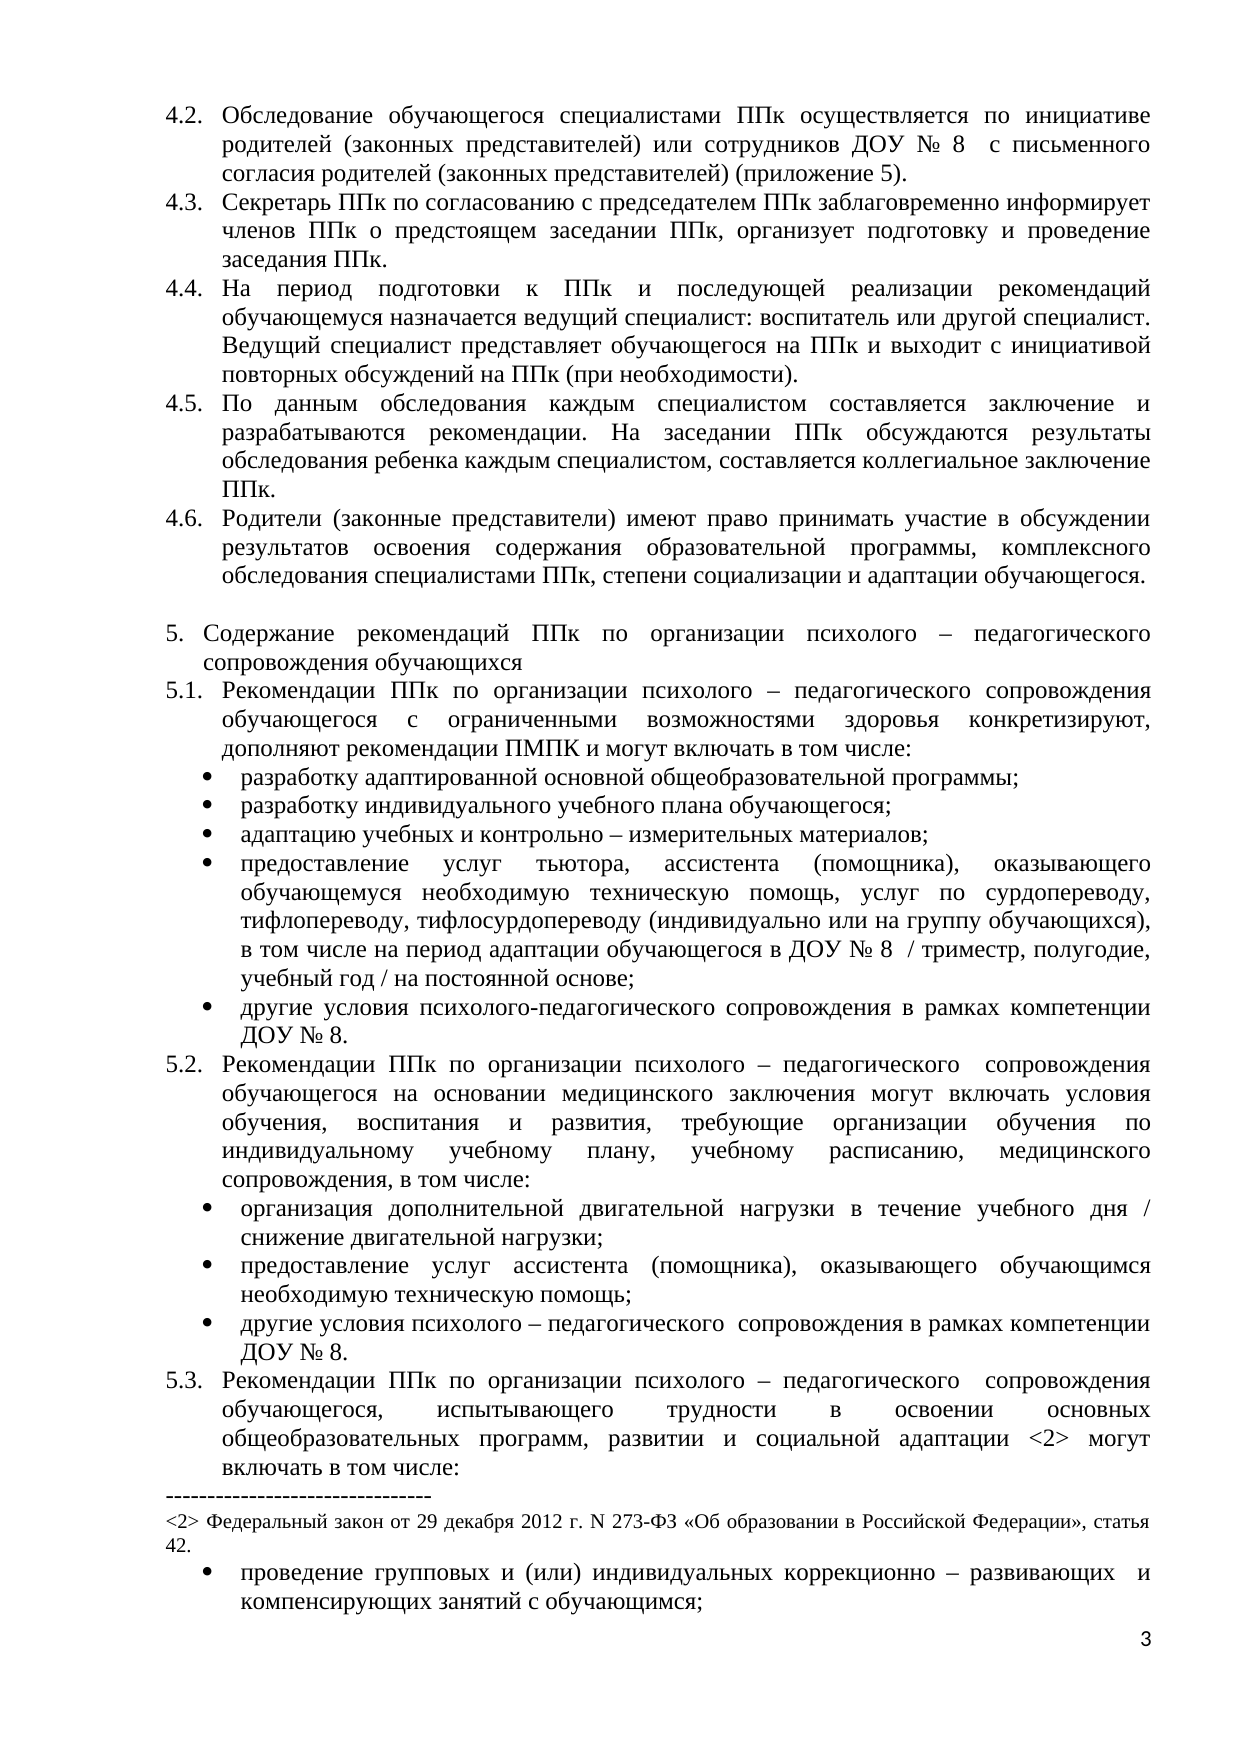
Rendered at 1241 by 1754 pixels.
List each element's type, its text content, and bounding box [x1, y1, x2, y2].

list предоставление услуг тьютора, ассистента (помощника), оказывающего обучающемуся необходимую техническую помощь, услуг по сурдопереводу, тифлопереводу, тифлосурдопереводу (индивидуально или на группу обучающихся), в том числе на период адаптации обучающегося в ДОУ № 8 / триместр, полугодие, учебный год / на постоянной основе; [203, 848, 1152, 992]
list Рекомендации ППк по организации психолого – педагогического сопровождения обучающегося, испытывающего трудности в освоении основных общеобразовательных программ, развитии и социальной адаптации <2> могут включать в том числе: [165, 1365, 1152, 1480]
list другие условия психолого-педагогического сопровождения в рамках компетенции ДОУ № 8. [203, 992, 1152, 1049]
list адаптацию учебных и контрольно – измерительных материалов; [203, 819, 1152, 848]
list Содержание рекомендаций ППк по организации психолого – педагогического сопровождения обучающихся [165, 618, 1152, 675]
text -------------------------------- [165, 1480, 1152, 1509]
list Рекомендации ППк по организации психолого – педагогического сопровождения обучающегося с ограниченными возможностями здоровья конкретизируют, дополняют рекомендации ПМПК и могут включать в том числе: [165, 675, 1152, 762]
list Обследование обучающегося специалистами ППк осуществляется по инициативе родителей (законных представителей) или сотрудников ДОУ № 8 с письменного согласия родителей (законных представителей) (приложение 5). [165, 100, 1152, 187]
list разработку индивидуального учебного плана обучающегося; [203, 790, 1152, 819]
text <2> Федеральный закон от 29 декабря 2012 г. N 273-ФЗ «Об образовании в Российской Федерации», статья 42. [165, 1509, 1152, 1557]
list организация дополнительной двигательной нагрузки в течение учебного дня / снижение двигательной нагрузки; [203, 1193, 1152, 1250]
list предоставление услуг ассистента (помощника), оказывающего обучающимся необходимую техническую помощь; [203, 1250, 1152, 1308]
list Родители (законные представители) имеют право принимать участие в обсуждении результатов освоения содержания образовательной программы, комплексного обследования специалистами ППк, степени социализации и адаптации обучающегося. [165, 503, 1152, 589]
list Рекомендации ППк по организации психолого – педагогического сопровождения обучающегося на основании медицинского заключения могут включать условия обучения, воспитания и развития, требующие организации обучения по индивидуальному учебному плану, учебному расписанию, медицинского сопровождения, в том числе: [165, 1049, 1152, 1193]
list На период подготовки к ППк и последующей реализации рекомендаций обучающемуся назначается ведущий специалист: воспитатель или другой специалист. Ведущий специалист представляет обучающегося на ППк и выходит с инициативой повторных обсуждений на ППк (при необходимости). [165, 273, 1152, 388]
list разработку адаптированной основной общеобразовательной программы; [203, 762, 1152, 790]
list Секретарь ППк по согласованию с председателем ППк заблаговременно информирует членов ППк о предстоящем заседании ППк, организует подготовку и проведение заседания ППк. [165, 187, 1152, 273]
list проведение групповых и (или) индивидуальных коррекционно – развивающих и компенсирующих занятий с обучающимся; [203, 1557, 1152, 1615]
list другие условия психолого – педагогического сопровождения в рамках компетенции ДОУ № 8. [203, 1308, 1152, 1365]
list По данным обследования каждым специалистом составляется заключение и разрабатываются рекомендации. На заседании ППк обсуждаются результаты обследования ребенка каждым специалистом, составляется коллегиальное заключение ППк. [165, 388, 1152, 503]
